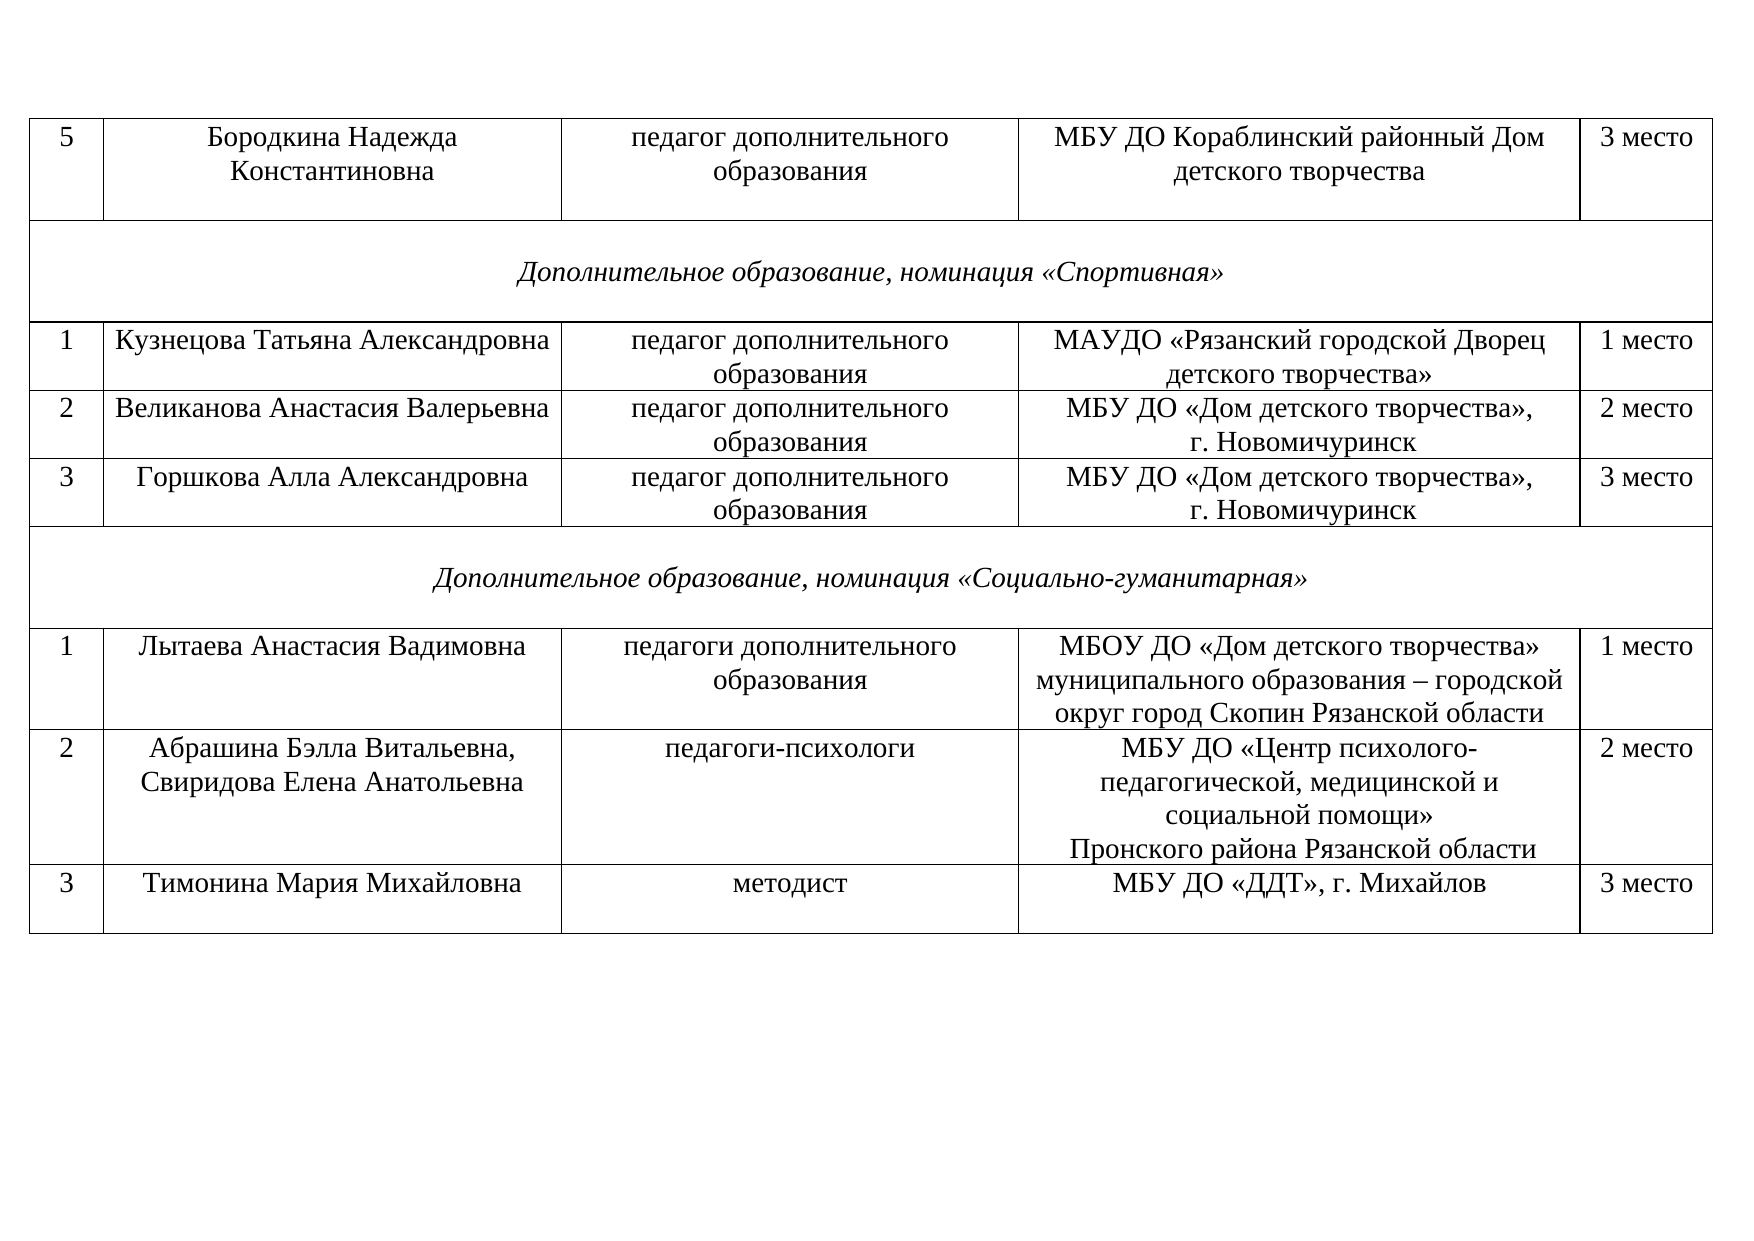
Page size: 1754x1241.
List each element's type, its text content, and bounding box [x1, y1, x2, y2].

table_cell 3 [30, 865, 103, 932]
table_cell МБУ ДО Кораблинский районный Дом детского творчества [1019, 119, 1579, 220]
table_cell 1 [30, 629, 103, 729]
table_cell Кузнецова Татьяна Александровна [104, 323, 561, 389]
table_cell Горшкова Алла Александровна [104, 459, 561, 526]
table_cell Лытаева Анастасия Вадимовна [104, 629, 561, 729]
table_cell 1 [30, 323, 103, 389]
table_cell 3 место [1581, 459, 1712, 526]
table_cell 3 место [1581, 119, 1712, 220]
table_cell педагог дополнительного образования [562, 119, 1018, 220]
table_cell педагоги-психологи [562, 730, 1018, 864]
table_cell МБУ ДО «Центр психолого-педагогической, медицинской и социальной помощи» Пронского района Рязанской области [1019, 730, 1579, 864]
table_cell Тимонина Мария Михайловна [104, 865, 561, 932]
table_cell 5 [30, 119, 103, 220]
table_cell 2 [30, 730, 103, 864]
table_cell МБУ ДО «Дом детского творчества», г. Новомичуринск [1019, 459, 1579, 526]
table_cell МАУДО «Рязанский городской Дворец детского творчества» [1019, 323, 1579, 389]
table_cell Бородкина Надежда Константиновна [104, 119, 561, 220]
table_cell педагог дополнительного образования [562, 323, 1018, 389]
table_cell 1 место [1581, 323, 1712, 389]
table_cell педагог дополнительного образования [562, 459, 1018, 526]
table_cell педагог дополнительного образования [562, 391, 1018, 458]
table_cell 2 [30, 391, 103, 458]
table_cell Абрашина Бэлла Витальевна, Свиридова Елена Анатольевна [104, 730, 561, 864]
table_cell 3 [30, 459, 103, 526]
table_cell Дополнительное образование, номинация «Социально-гуманитарная» [30, 527, 1712, 627]
table_cell методист [562, 865, 1018, 932]
table_cell МБОУ ДО «Дом детского творчества» муниципального образования – городской округ город Скопин Рязанской области [1019, 629, 1579, 729]
table_cell 2 место [1581, 730, 1712, 864]
table_cell 1 место [1581, 629, 1712, 729]
table_cell 3 место [1581, 865, 1712, 932]
table_cell МБУ ДО «Дом детского творчества», г. Новомичуринск [1019, 391, 1579, 458]
table_cell Великанова Анастасия Валерьевна [104, 391, 561, 458]
table_cell педагоги дополнительного образования [562, 629, 1018, 729]
table_cell Дополнительное образование, номинация «Спортивная» [30, 221, 1712, 321]
table_cell МБУ ДО «ДДТ», г. Михайлов [1019, 865, 1579, 932]
table_cell 2 место [1581, 391, 1712, 458]
